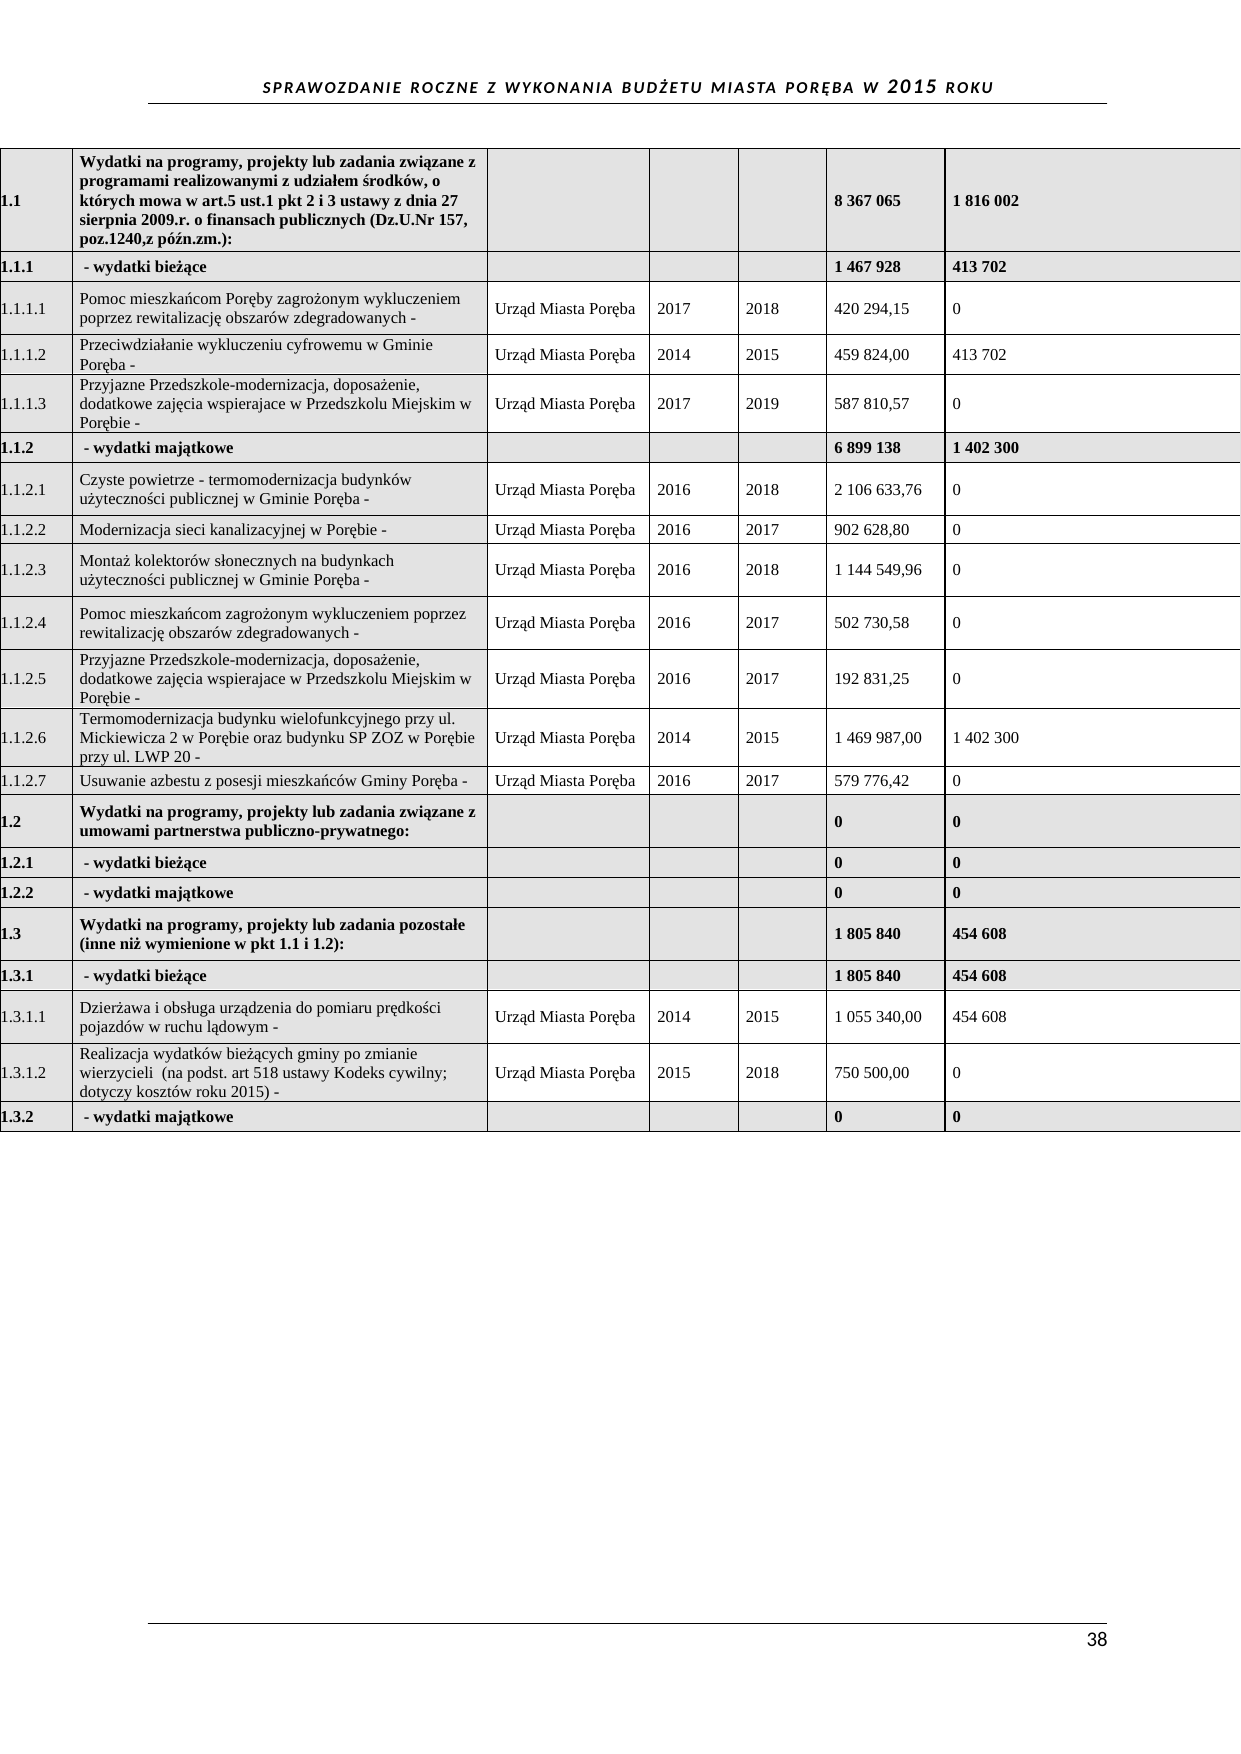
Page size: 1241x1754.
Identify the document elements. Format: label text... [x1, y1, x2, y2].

table_cell 454 608 [946, 961, 1240, 989]
table_cell 0 [946, 795, 1240, 847]
table_cell 1.1.2.2 [1, 516, 72, 543]
table_cell [739, 795, 826, 847]
table_cell 1.3 [1, 908, 72, 960]
table_cell Wydatki na programy, projekty lub zadania związane z programami realizowanymi z udziałem środków, o których mowa w art.5 ust.1 pkt 2 i 3 ustawy z dnia 27 sierpnia 2009.r. o finansach publicznych (Dz.U.Nr 157, poz.1240,z późn.zm.): [73, 149, 487, 251]
table_cell 0 [946, 375, 1240, 432]
table_cell 0 [946, 282, 1240, 334]
table_cell 0 [946, 848, 1240, 877]
table_cell Dzierżawa i obsługa urządzenia do pomiaru prędkości pojazdów w ruchu lądowym - [73, 991, 487, 1043]
table_cell 0 [946, 1044, 1240, 1101]
table_cell 1 805 840 [827, 961, 944, 989]
table_cell 2014 [650, 335, 738, 373]
table_cell 1 469 987,00 [827, 709, 944, 766]
table_cell 454 608 [946, 908, 1240, 960]
table_cell 2016 [650, 544, 738, 596]
table_cell 579 776,42 [827, 767, 944, 794]
table_cell Przyjazne Przedszkole-modernizacja, doposażenie, dodatkowe zajęcia wspierajace w Przedszkolu Miejskim w Porębie - [73, 650, 487, 707]
table_cell Urząd Miasta Poręba [488, 463, 649, 515]
table_cell [650, 1102, 738, 1131]
table_cell Urząd Miasta Poręba [488, 597, 649, 649]
table_cell 1.1.2.3 [1, 544, 72, 596]
table_cell 2015 [650, 1044, 738, 1101]
table_cell Urząd Miasta Poręba [488, 516, 649, 543]
table_cell Montaż kolektorów słonecznych na budynkach użyteczności publicznej w Gminie Poręba - [73, 544, 487, 596]
table_cell 2019 [739, 375, 826, 432]
table_cell 2016 [650, 516, 738, 543]
table_cell Urząd Miasta Poręba [488, 375, 649, 432]
table_cell Urząd Miasta Poręba [488, 335, 649, 373]
table_cell 2018 [739, 1044, 826, 1101]
table_cell [650, 795, 738, 847]
table_cell 8 367 065 [827, 149, 944, 251]
table_cell Przyjazne Przedszkole-modernizacja, doposażenie, dodatkowe zajęcia wspierajace w Przedszkolu Miejskim w Porębie - [73, 375, 487, 432]
table_cell 2017 [739, 767, 826, 794]
table_cell [739, 433, 826, 462]
table_cell 413 702 [946, 252, 1240, 281]
table_cell 1.1.2.7 [1, 767, 72, 794]
table_cell 2017 [739, 597, 826, 649]
table_cell - wydatki majątkowe [73, 433, 487, 462]
table_cell 2016 [650, 463, 738, 515]
table_cell 2014 [650, 991, 738, 1043]
table_cell - wydatki bieżące [73, 848, 487, 877]
table_cell 1 467 928 [827, 252, 944, 281]
table_cell 1.2.2 [1, 878, 72, 907]
table_cell 0 [946, 463, 1240, 515]
table_cell Czyste powietrze - termomodernizacja budynków użyteczności publicznej w Gminie Poręba - [73, 463, 487, 515]
table_cell [739, 252, 826, 281]
table_cell Urząd Miasta Poręba [488, 1044, 649, 1101]
table_cell 1.1.2.1 [1, 463, 72, 515]
table_cell [650, 433, 738, 462]
table_cell [650, 149, 738, 251]
table_cell [739, 1102, 826, 1131]
table_cell 459 824,00 [827, 335, 944, 373]
table_cell 2016 [650, 597, 738, 649]
table_cell 0 [827, 848, 944, 877]
table_cell Pomoc mieszkańcom zagrożonym wykluczeniem poprzez rewitalizację obszarów zdegradowanych - [73, 597, 487, 649]
table_cell 750 500,00 [827, 1044, 944, 1101]
table_cell 192 831,25 [827, 650, 944, 707]
table_cell [488, 795, 649, 847]
table_cell 1.1.1.2 [1, 335, 72, 373]
table_cell 1.1.1 [1, 252, 72, 281]
table_cell 0 [946, 516, 1240, 543]
table_cell [488, 878, 649, 907]
table_cell [739, 961, 826, 989]
table_cell 2018 [739, 544, 826, 596]
table_cell Urząd Miasta Poręba [488, 991, 649, 1043]
table_cell Urząd Miasta Poręba [488, 544, 649, 596]
table_cell 1.1.2.5 [1, 650, 72, 707]
table_cell 1.1 [1, 149, 72, 251]
table_cell 1.3.2 [1, 1102, 72, 1131]
table_cell 0 [946, 650, 1240, 707]
table_cell 2017 [739, 516, 826, 543]
table_cell Usuwanie azbestu z posesji mieszkańców Gminy Poręba - [73, 767, 487, 794]
table_cell 502 730,58 [827, 597, 944, 649]
table_cell 1.3.1 [1, 961, 72, 989]
table_cell 1 144 549,96 [827, 544, 944, 596]
table_cell [739, 149, 826, 251]
table_cell 1.3.1.1 [1, 991, 72, 1043]
table_cell 2015 [739, 991, 826, 1043]
table_cell [650, 908, 738, 960]
table_cell 1 402 300 [946, 433, 1240, 462]
table_cell [650, 252, 738, 281]
table_cell 2016 [650, 650, 738, 707]
table_cell Pomoc mieszkańcom Poręby zagrożonym wykluczeniem poprzez rewitalizację obszarów zdegradowanych - [73, 282, 487, 334]
table_cell 0 [827, 1102, 944, 1131]
table_cell 2017 [650, 375, 738, 432]
table_cell 1.1.2 [1, 433, 72, 462]
table_cell 2016 [650, 767, 738, 794]
table_cell 2018 [739, 463, 826, 515]
table_cell [488, 1102, 649, 1131]
table_cell [488, 252, 649, 281]
table_cell 1 402 300 [946, 709, 1240, 766]
table_cell 6 899 138 [827, 433, 944, 462]
table_cell 2017 [650, 282, 738, 334]
table_cell [488, 149, 649, 251]
table_cell 454 608 [946, 991, 1240, 1043]
table_cell Urząd Miasta Poręba [488, 709, 649, 766]
table_cell 0 [946, 878, 1240, 907]
table_cell 0 [946, 544, 1240, 596]
table_cell 1 805 840 [827, 908, 944, 960]
table_cell 2018 [739, 282, 826, 334]
table_cell 2015 [739, 709, 826, 766]
table_cell Przeciwdziałanie wykluczeniu cyfrowemu w Gminie Poręba - [73, 335, 487, 373]
table_cell [488, 908, 649, 960]
table_cell [488, 961, 649, 989]
table_cell Urząd Miasta Poręba [488, 767, 649, 794]
table_cell Modernizacja sieci kanalizacyjnej w Porębie - [73, 516, 487, 543]
table_cell 413 702 [946, 335, 1240, 373]
table_cell 420 294,15 [827, 282, 944, 334]
table_cell 1.3.1.2 [1, 1044, 72, 1101]
table_cell Termomodernizacja budynku wielofunkcyjnego przy ul. Mickiewicza 2 w Porębie oraz budynku SP ZOZ w Porębie przy ul. LWP 20 - [73, 709, 487, 766]
table_cell 1.1.2.4 [1, 597, 72, 649]
table_cell [650, 848, 738, 877]
table_cell Wydatki na programy, projekty lub zadania związane z umowami partnerstwa publiczno-prywatnego: [73, 795, 487, 847]
table_cell 2014 [650, 709, 738, 766]
table_cell 2 106 633,76 [827, 463, 944, 515]
table_cell 1.1.2.6 [1, 709, 72, 766]
table_cell [488, 433, 649, 462]
table_cell 1.1.1.1 [1, 282, 72, 334]
table_cell 0 [946, 767, 1240, 794]
table_cell - wydatki bieżące [73, 252, 487, 281]
table_cell [739, 878, 826, 907]
table_cell 902 628,80 [827, 516, 944, 543]
table_cell [488, 848, 649, 877]
table_cell - wydatki majątkowe [73, 1102, 487, 1131]
table_cell 2017 [739, 650, 826, 707]
table_cell 587 810,57 [827, 375, 944, 432]
table_cell 1.1.1.3 [1, 375, 72, 432]
table_cell Realizacja wydatków bieżących gminy po zmianie wierzycieli (na podst. art 518 ustawy Kodeks cywilny; dotyczy kosztów roku 2015) - [73, 1044, 487, 1101]
table_cell - wydatki bieżące [73, 961, 487, 989]
table_cell 0 [827, 878, 944, 907]
table_cell Wydatki na programy, projekty lub zadania pozostałe (inne niż wymienione w pkt 1.1 i 1.2): [73, 908, 487, 960]
table_cell 1 816 002 [946, 149, 1240, 251]
table_cell Urząd Miasta Poręba [488, 282, 649, 334]
table_cell 0 [946, 597, 1240, 649]
table_cell 1.2.1 [1, 848, 72, 877]
table_cell [650, 961, 738, 989]
table_cell 2015 [739, 335, 826, 373]
table_cell 1.2 [1, 795, 72, 847]
table_cell 0 [827, 795, 944, 847]
table_cell [739, 908, 826, 960]
table_cell 1 055 340,00 [827, 991, 944, 1043]
table_cell Urząd Miasta Poręba [488, 650, 649, 707]
table_cell - wydatki majątkowe [73, 878, 487, 907]
table_cell 0 [946, 1102, 1240, 1131]
table_cell [739, 848, 826, 877]
table_cell [650, 878, 738, 907]
